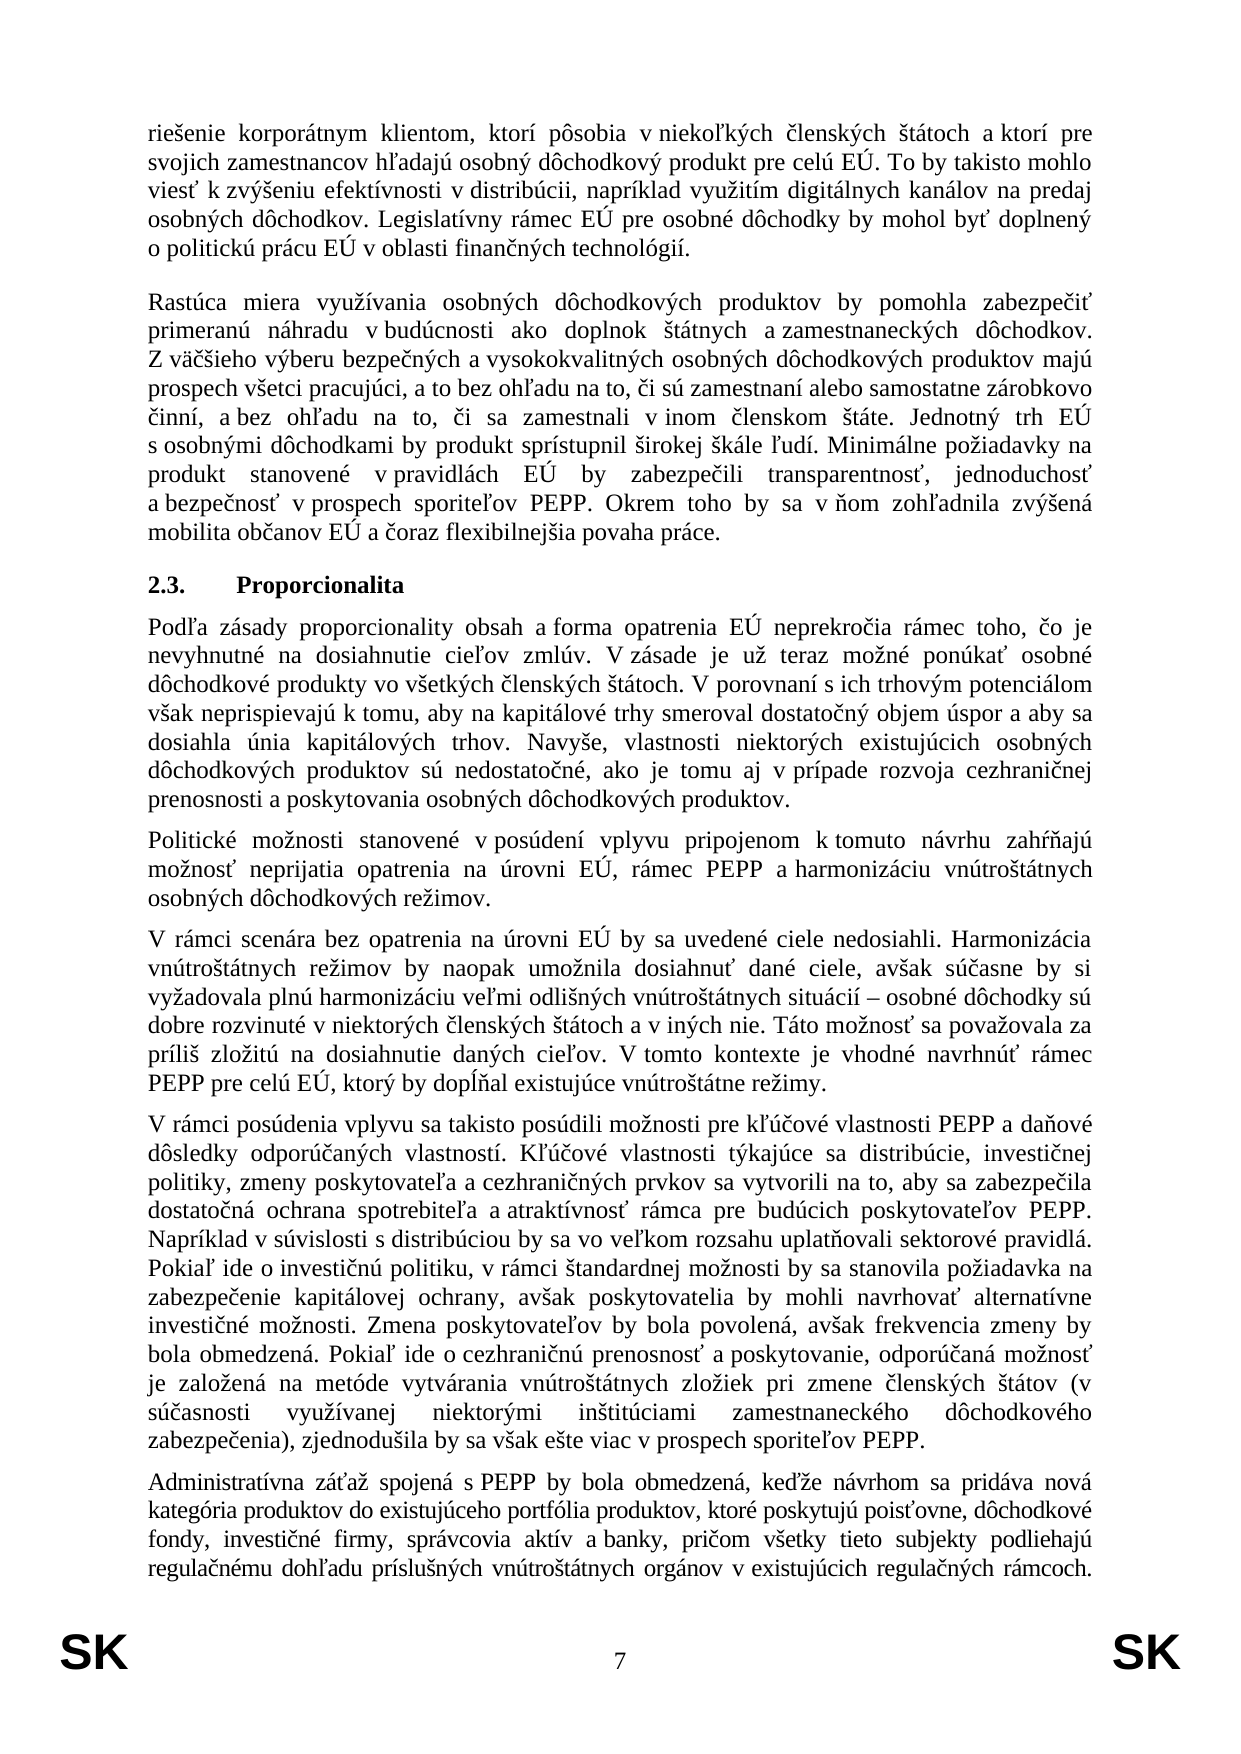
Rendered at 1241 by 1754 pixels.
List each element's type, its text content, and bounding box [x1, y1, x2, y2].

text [148, 118, 1093, 262]
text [148, 1467, 1093, 1582]
text V rámci posúdenia vplyvu sa takisto posúdili možnosti pre kľúčové vlastnosti PEPP a daňové dôsledky odporúčaných vlastností. Kľúčové vlastnosti týkajúce sa distribúcie, investičnej politiky, zmeny poskytovateľa a cezhraničných prvkov sa vytvorili na to, aby sa zabezpečila dostatočná ochrana spotrebiteľa a atraktívnosť rámca pre budúcich poskytovateľov PEPP. Napríklad v súvislosti s distribúciou by sa vo veľkom rozsahu uplatňovali sektorové pravidlá. Pokiaľ ide o investičnú politiku, v rámci štandardnej možnosti by sa stanovila požiadavka na zabezpečenie kapitálovej ochrany, avšak poskytovatelia by mohli navrhovať alternatívne investičné možnosti. Zmena poskytovateľov by bola povolená, avšak frekvencia zmeny by bola obmedzená. Pokiaľ ide o cezhraničnú prenosnosť a poskytovanie, odporúčaná možnosť je založená na metóde vytvárania vnútroštátnych zložiek pri zmene členských štátov (v súčasnosti využívanej niektorými inštitúciami zamestnaneckého dôchodkového zabezpečenia), zjednodušila by sa však ešte viac v prospech sporiteľov PEPP. [148, 1109, 1093, 1454]
text Podľa zásady proporcionality obsah a forma opatrenia EÚ neprekročia rámec toho, čo je nevyhnutné na dosiahnutie cieľov zmlúv. V zásade je už teraz možné ponúkať osobné dôchodkové produkty vo všetkých členských štátoch. V porovnaní s ich trhovým potenciálom však neprispievajú k tomu, aby na kapitálové trhy smeroval dostatočný objem úspor a aby sa dosiahla únia kapitálových trhov. Navyše, vlastnosti niektorých existujúcich osobných dôchodkových produktov sú nedostatočné, ako je tomu aj v prípade rozvoja cezhraničnej prenosnosti a poskytovania osobných dôchodkových produktov. [148, 612, 1093, 813]
subtitle 2.3. Proporcionalita [148, 571, 1093, 599]
text Politické možnosti stanovené v posúdení vplyvu pripojenom k tomuto návrhu zahŕňajú možnosť neprijatia opatrenia na úrovni EÚ, rámec PEPP a harmonizáciu vnútroštátnych osobných dôchodkových režimov. [148, 826, 1093, 912]
text V rámci scenára bez opatrenia na úrovni EÚ by sa uvedené ciele nedosiahli. Harmonizácia vnútroštátnych režimov by naopak umožnila dosiahnuť dané ciele, avšak súčasne by si vyžadovala plnú harmonizáciu veľmi odlišných vnútroštátnych situácií – osobné dôchodky sú dobre rozvinuté v niektorých členských štátoch a v iných nie. Táto možnosť sa považovala za príliš zložitú na dosiahnutie daných cieľov. V tomto kontexte je vhodné navrhnúť rámec PEPP pre celú EÚ, ktorý by dopĺňal existujúce vnútroštátne režimy. [148, 924, 1093, 1097]
text Rastúca miera využívania osobných dôchodkových produktov by pomohla zabezpečiť primeranú náhradu v budúcnosti ako doplnok štátnych a zamestnaneckých dôchodkov. Z väčšieho výberu bezpečných a vysokokvalitných osobných dôchodkových produktov majú prospech všetci pracujúci, a to bez ohľadu na to, či sú zamestnaní alebo samostatne zárobkovo činní, a bez ohľadu na to, či sa zamestnali v inom členskom štáte. Jednotný trh EÚ s osobnými dôchodkami by produkt sprístupnil širokej škále ľudí. Minimálne požiadavky na produkt stanovené v pravidlách EÚ by zabezpečili transparentnosť, jednoduchosť a bezpečnosť v prospech sporiteľov PEPP. Okrem toho by sa v ňom zohľadnila zvýšená mobilita občanov EÚ a čoraz flexibilnejšia povaha práce. [148, 287, 1093, 546]
